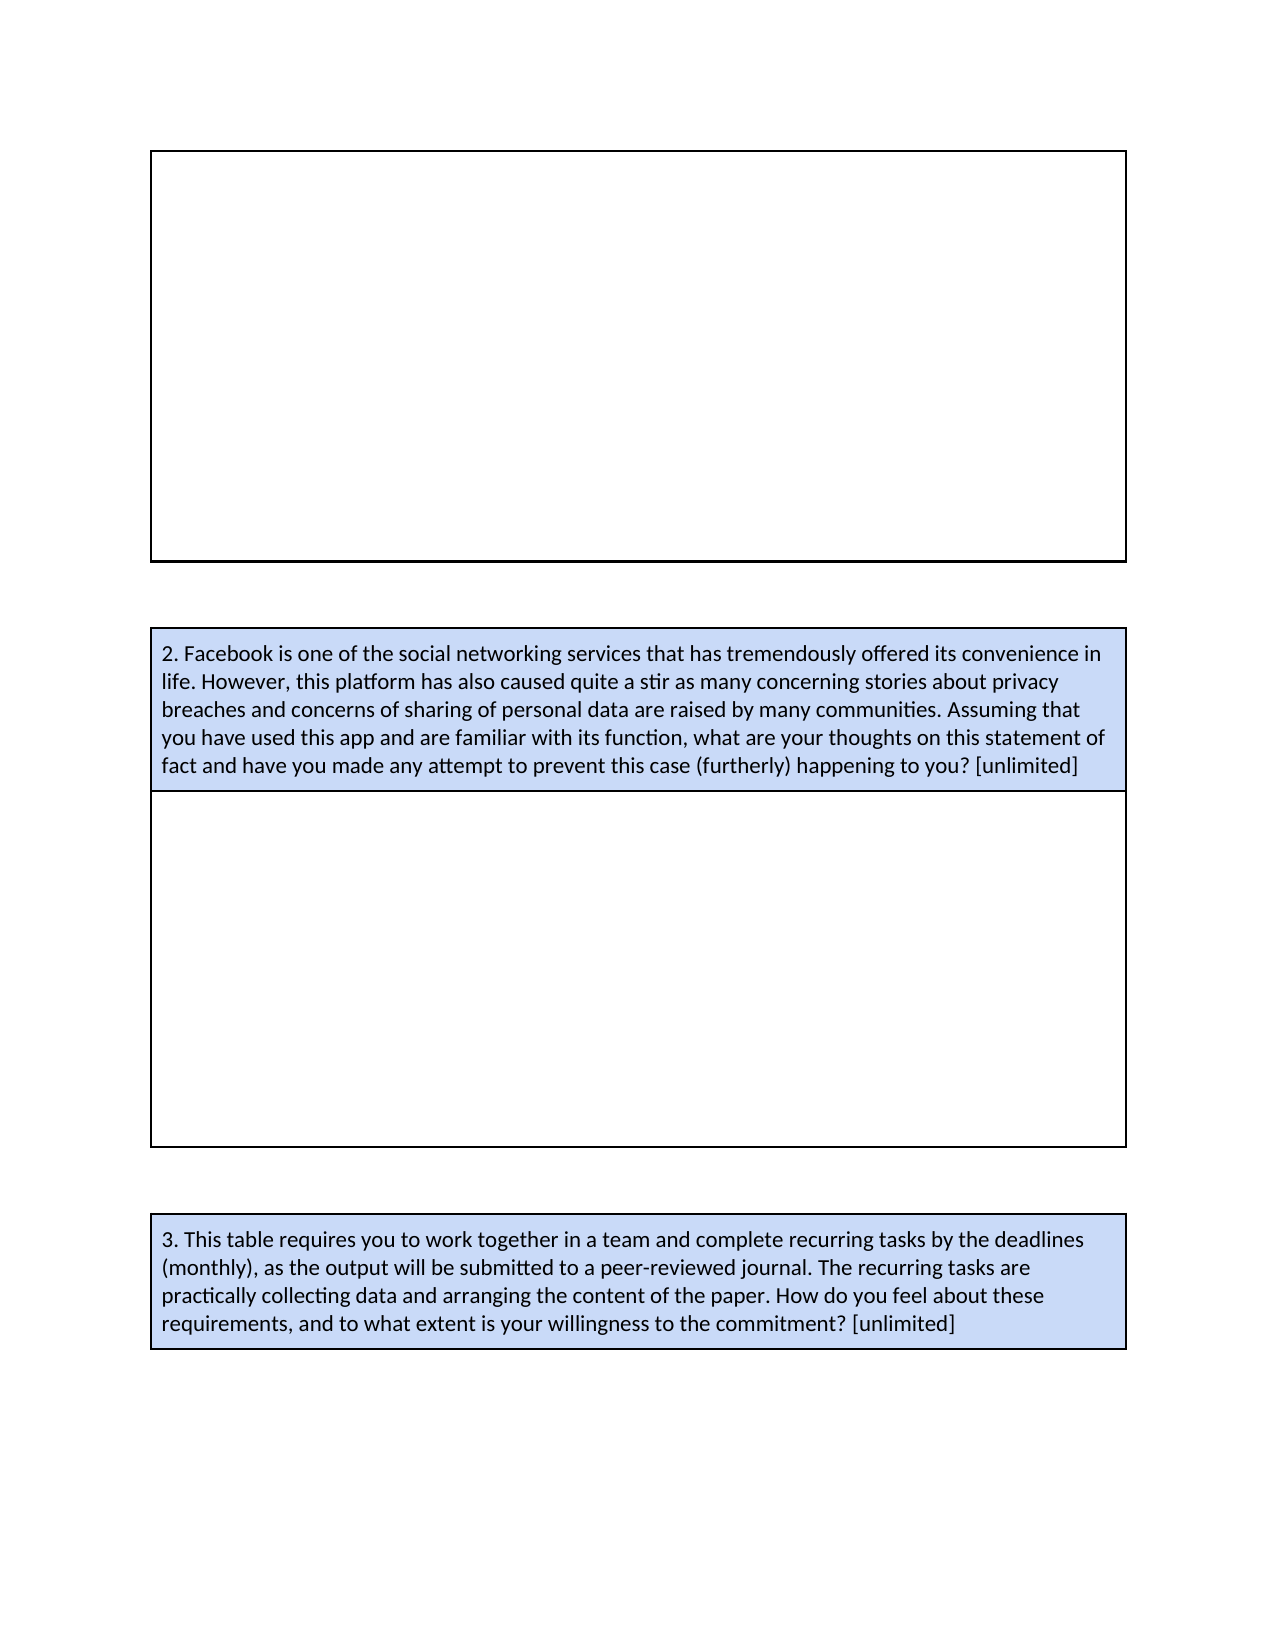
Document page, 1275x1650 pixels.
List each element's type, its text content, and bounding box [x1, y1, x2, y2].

table_header 2. Facebook is one of the social networking services that has tremendously offered its convenience in life. However, this platform has also caused quite a stir as many concerning stories about privacy breaches and concerns of sharing of personal data are raised by many communities. Assuming that you have used this app and are familiar with its function, what are your thoughts on this statement of fact and have you made any attempt to prevent this case (furtherly) happening to you? [unlimited] [152, 629, 1125, 790]
table_cell [152, 152, 1125, 560]
table_header 3. This table requires you to work together in a team and complete recurring tasks by the deadlines (monthly), as the output will be submitted to a peer-reviewed journal. The recurring tasks are practically collecting data and arranging the content of the paper. How do you feel about these requirements, and to what extent is your willingness to the commitment? [unlimited] [152, 1215, 1125, 1348]
table_cell [152, 792, 1125, 1146]
